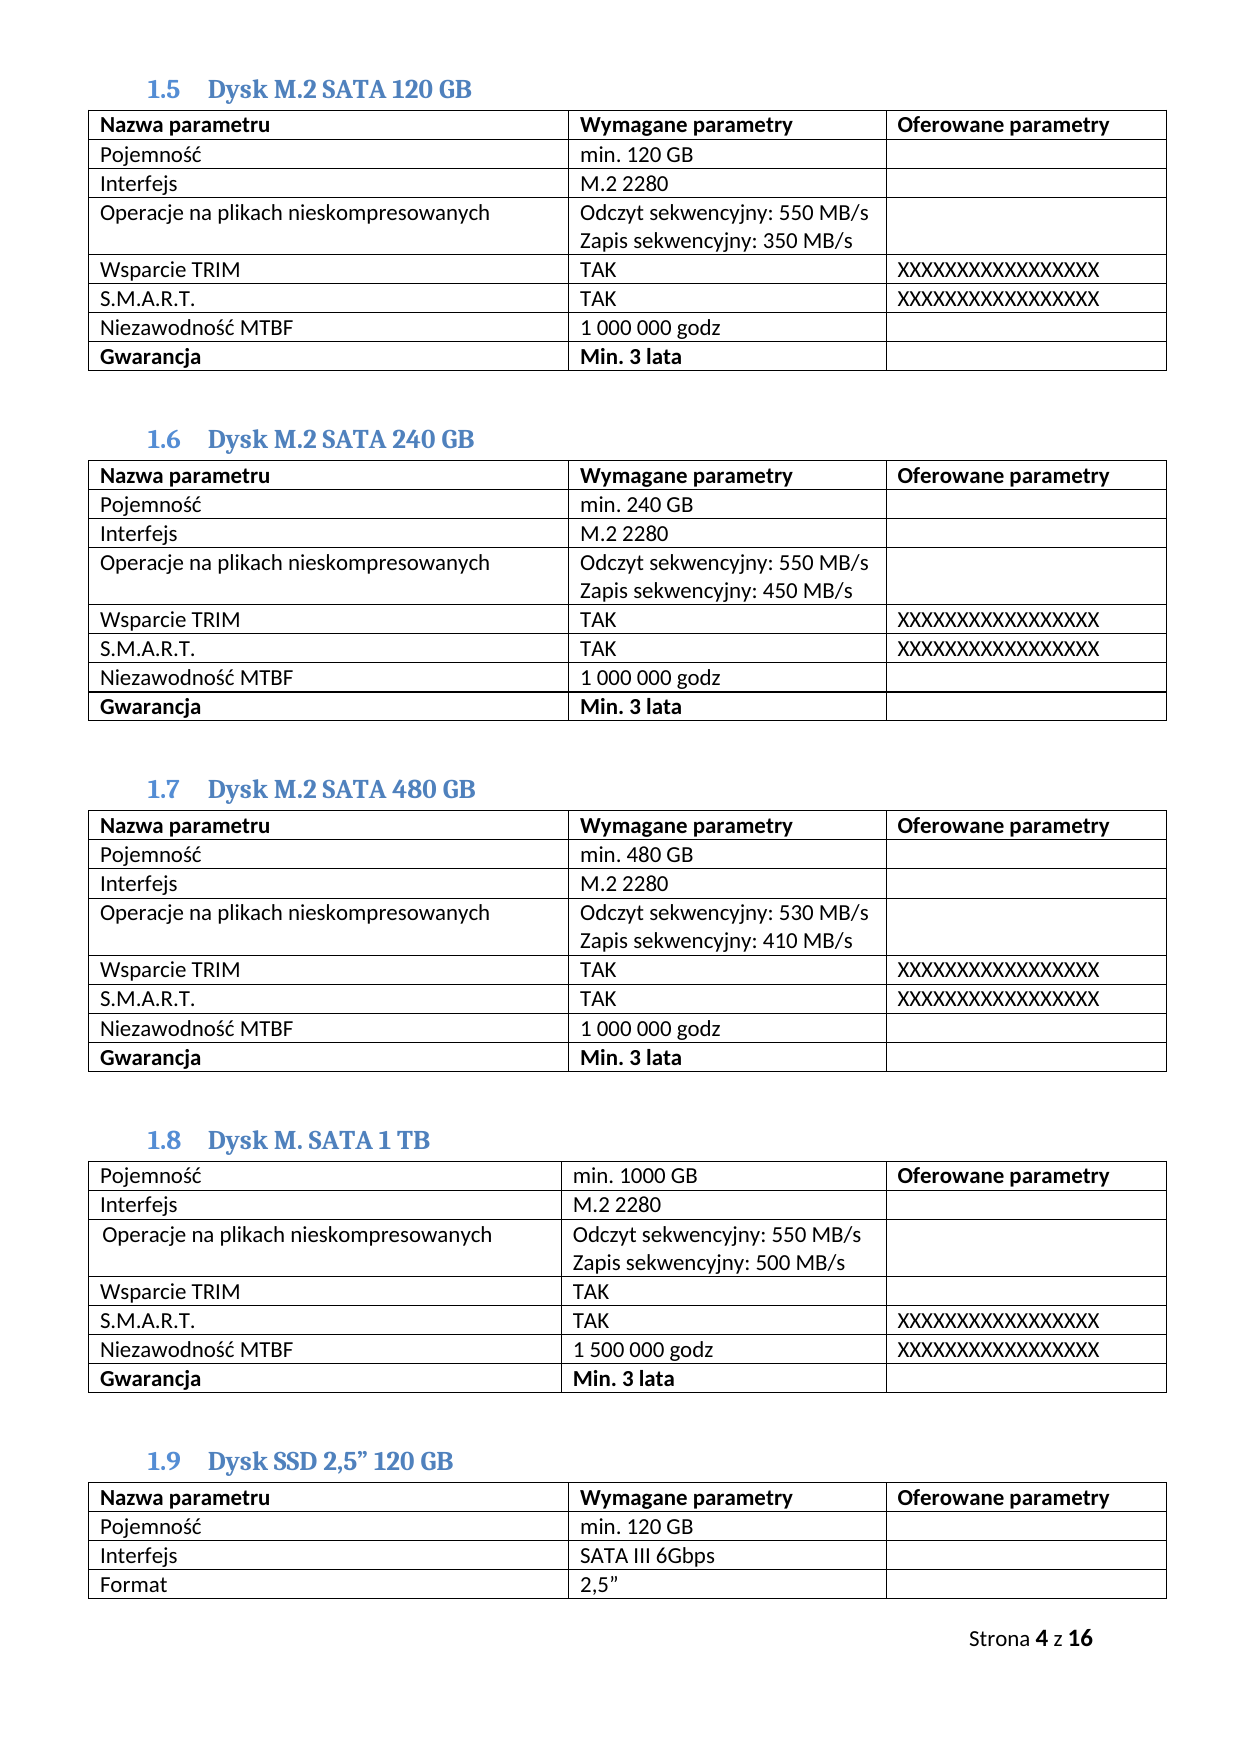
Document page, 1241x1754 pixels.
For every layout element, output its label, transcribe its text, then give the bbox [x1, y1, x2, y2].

table_cell TAK [569, 634, 886, 662]
table_cell Gwarancja [89, 342, 568, 370]
table_header Oferowane parametry [887, 111, 1166, 139]
table_cell 2,5” [569, 1570, 886, 1598]
table_cell [887, 1512, 1166, 1540]
table_cell [887, 548, 1166, 604]
table_cell SATA III 6Gbps [569, 1541, 886, 1569]
table_cell XXXXXXXXXXXXXXXXX [887, 1306, 1166, 1334]
table_header Oferowane parametry [887, 811, 1166, 839]
table_cell [887, 1277, 1166, 1305]
table_cell Gwarancja [89, 1364, 561, 1392]
subtitle Dysk M. SATA 1 TB [148, 1125, 1093, 1156]
table_cell min. 120 GB [569, 1512, 886, 1540]
table_cell [887, 869, 1166, 897]
table_cell XXXXXXXXXXXXXXXXX [887, 1335, 1166, 1363]
table_cell S.M.A.R.T. [89, 284, 568, 312]
table_cell Pojemność [89, 1512, 568, 1540]
table_cell XXXXXXXXXXXXXXXXX [887, 634, 1166, 662]
table_header Nazwa parametru [89, 811, 568, 839]
table_cell [887, 1220, 1166, 1276]
table_cell Pojemność [89, 140, 568, 168]
table_cell [887, 342, 1166, 370]
table_cell M.2 2280 [569, 869, 886, 897]
table_cell Operacje na plikach nieskompresowanych [89, 1220, 561, 1276]
table_cell S.M.A.R.T. [89, 634, 568, 662]
table_cell [887, 899, 1166, 954]
table_cell 1 000 000 godz [569, 313, 886, 341]
table_header Nazwa parametru [89, 461, 568, 489]
table_cell TAK [569, 284, 886, 312]
table_cell Odczyt sekwencyjny: 550 MB/s Zapis sekwencyjny: 350 MB/s [569, 198, 886, 254]
table_cell Min. 3 lata [562, 1364, 886, 1392]
table_cell TAK [569, 605, 886, 633]
table_cell [887, 1043, 1166, 1071]
table_cell XXXXXXXXXXXXXXXXX [887, 956, 1166, 983]
table_header Pojemność [89, 1162, 561, 1189]
table_cell Interfejs [89, 869, 568, 897]
table_cell XXXXXXXXXXXXXXXXX [887, 605, 1166, 633]
table_cell Gwarancja [89, 693, 568, 720]
table_cell Wsparcie TRIM [89, 956, 568, 983]
table_cell Niezawodność MTBF [89, 1014, 568, 1042]
table_cell XXXXXXXXXXXXXXXXX [887, 284, 1166, 312]
table_cell Gwarancja [89, 1043, 568, 1071]
table_cell [887, 490, 1166, 518]
table_header Wymagane parametry [569, 811, 886, 839]
table_cell Wsparcie TRIM [89, 255, 568, 283]
table_cell TAK [562, 1306, 886, 1334]
table_cell Wsparcie TRIM [89, 1277, 561, 1305]
table_header Nazwa parametru [89, 111, 568, 139]
table_cell [887, 840, 1166, 868]
table_cell [887, 1014, 1166, 1042]
table_cell M.2 2280 [562, 1191, 886, 1219]
table_cell [887, 1191, 1166, 1219]
table_cell min. 480 GB [569, 840, 886, 868]
table_cell Format [89, 1570, 568, 1598]
table_cell Odczyt sekwencyjny: 550 MB/s Zapis sekwencyjny: 500 MB/s [562, 1220, 886, 1276]
table_cell Pojemność [89, 490, 568, 518]
table_cell min. 240 GB [569, 490, 886, 518]
table_cell Min. 3 lata [569, 342, 886, 370]
table_cell Operacje na plikach nieskompresowanych [89, 548, 568, 604]
table_cell Operacje na plikach nieskompresowanych [89, 899, 568, 954]
table_cell S.M.A.R.T. [89, 1306, 561, 1334]
table_cell [887, 519, 1166, 547]
table_cell [887, 140, 1166, 168]
table_cell 1 500 000 godz [562, 1335, 886, 1363]
table_cell XXXXXXXXXXXXXXXXX [887, 255, 1166, 283]
table_header Oferowane parametry [887, 1483, 1166, 1511]
table_header Wymagane parametry [569, 111, 886, 139]
table_cell TAK [569, 956, 886, 983]
subtitle Dysk SSD 2,5” 120 GB [148, 1446, 1093, 1477]
table_cell Pojemność [89, 840, 568, 868]
table_cell [887, 198, 1166, 254]
table_cell Wsparcie TRIM [89, 605, 568, 633]
table_cell [887, 693, 1166, 720]
table_cell min. 120 GB [569, 140, 886, 168]
table_header Nazwa parametru [89, 1483, 568, 1511]
table_cell [887, 1541, 1166, 1569]
table_cell Niezawodność MTBF [89, 1335, 561, 1363]
table_cell 1 000 000 godz [569, 1014, 886, 1042]
table_cell Min. 3 lata [569, 1043, 886, 1071]
table_header Oferowane parametry [887, 461, 1166, 489]
table_header Wymagane parametry [569, 1483, 886, 1511]
table_cell S.M.A.R.T. [89, 985, 568, 1013]
table_cell [887, 663, 1166, 691]
table_cell Niezawodność MTBF [89, 663, 568, 691]
table_cell Min. 3 lata [569, 693, 886, 720]
table_cell M.2 2280 [569, 519, 886, 547]
table_cell [887, 1570, 1166, 1598]
table_cell Interfejs [89, 169, 568, 197]
table_cell Interfejs [89, 519, 568, 547]
table_cell [887, 313, 1166, 341]
table_header Oferowane parametry [887, 1162, 1166, 1189]
table_cell [887, 169, 1166, 197]
table_cell Interfejs [89, 1541, 568, 1569]
table_cell [887, 1364, 1166, 1392]
subtitle Dysk M.2 SATA 480 GB [148, 774, 1093, 806]
table_cell XXXXXXXXXXXXXXXXX [887, 985, 1166, 1013]
table_header min. 1000 GB [562, 1162, 886, 1189]
table_header Wymagane parametry [569, 461, 886, 489]
table_cell Interfejs [89, 1191, 561, 1219]
table_cell 1 000 000 godz [569, 663, 886, 691]
table_cell Odczyt sekwencyjny: 530 MB/s Zapis sekwencyjny: 410 MB/s [569, 899, 886, 954]
subtitle Dysk M.2 SATA 120 GB [148, 74, 1093, 105]
table_cell Operacje na plikach nieskompresowanych [89, 198, 568, 254]
table_cell TAK [562, 1277, 886, 1305]
table_cell M.2 2280 [569, 169, 886, 197]
subtitle Dysk M.2 SATA 240 GB [148, 424, 1093, 455]
table_cell Niezawodność MTBF [89, 313, 568, 341]
table_cell TAK [569, 985, 886, 1013]
table_cell Odczyt sekwencyjny: 550 MB/s Zapis sekwencyjny: 450 MB/s [569, 548, 886, 604]
table_cell TAK [569, 255, 886, 283]
